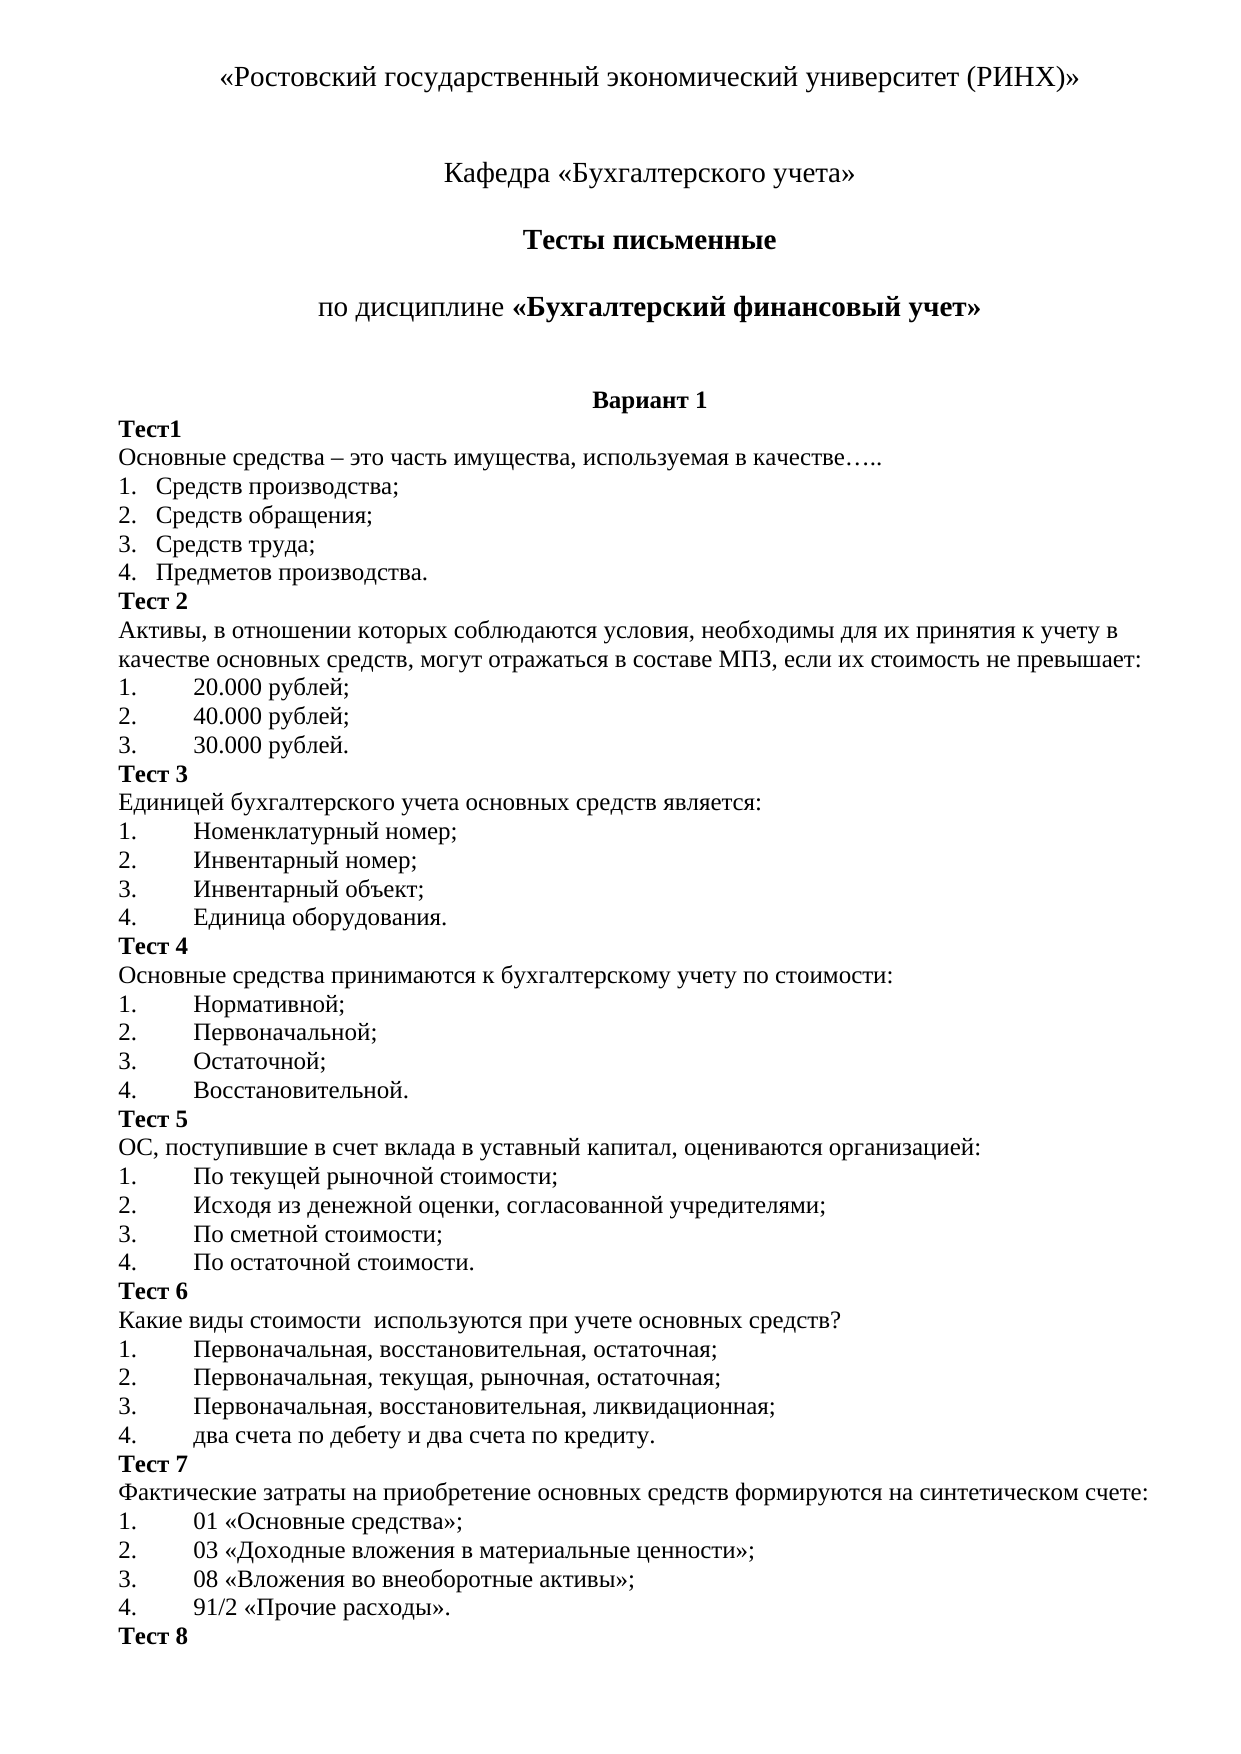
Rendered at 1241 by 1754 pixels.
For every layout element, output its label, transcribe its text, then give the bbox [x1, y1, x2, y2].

list Исходя из денежной оценки, согласованной учредителями; [118, 1190, 1181, 1219]
list Остаточной; [118, 1046, 1181, 1075]
text Тест1 [118, 414, 1181, 442]
text Тесты письменные [118, 222, 1181, 256]
text Тест 8 [118, 1621, 1181, 1650]
text Тест 5 [118, 1104, 1181, 1132]
list Первоначальная, восстановительная, ликвидационная; [118, 1391, 1181, 1420]
list Средств производства; [118, 471, 1181, 500]
list Предметов производства. [118, 557, 1181, 586]
text Вариант 1 [118, 385, 1181, 414]
list По сметной стоимости; [118, 1219, 1181, 1247]
list Инвентарный объект; [118, 874, 1181, 902]
text Основные средства – это часть имущества, используемая в качестве….. [118, 442, 1181, 471]
list два счета по дебету и два счета по кредиту. [118, 1420, 1181, 1449]
list По текущей рыночной стоимости; [118, 1161, 1181, 1190]
list Единица оборудования. [118, 902, 1181, 931]
text Тест 2 [118, 586, 1181, 615]
text Фактические затраты на приобретение основных средств формируются на синтетическом счете: [118, 1477, 1181, 1506]
list По остаточной стоимости. [118, 1247, 1181, 1276]
list 01 «Основные средства»; [118, 1506, 1181, 1535]
list 91/2 «Прочие расходы». [118, 1592, 1181, 1621]
text Тест 6 [118, 1276, 1181, 1305]
list 40.000 рублей; [118, 701, 1181, 730]
list Инвентарный номер; [118, 845, 1181, 874]
list 08 «Вложения во внеоборотные активы»; [118, 1564, 1181, 1592]
list Номенклатурный номер; [118, 816, 1181, 845]
text ОС, поступившие в счет вклада в уставный капитал, оцениваются организацией: [118, 1132, 1181, 1161]
list Восстановительной. [118, 1075, 1181, 1104]
text Единицей бухгалтерского учета основных средств является: [118, 787, 1181, 816]
text Тест 7 [118, 1449, 1181, 1477]
text Кафедра «Бухгалтерского учета» [118, 155, 1181, 188]
list 30.000 рублей. [118, 730, 1181, 759]
text Активы, в отношении которых соблюдаются условия, необходимы для их принятия к учету в качестве основных средств, могут отражаться в составе МПЗ, если их стоимость не превышает: [118, 615, 1181, 672]
list Средств обращения; [118, 500, 1181, 529]
list Первоначальная, текущая, рыночная, остаточная; [118, 1362, 1181, 1391]
list 20.000 рублей; [118, 672, 1181, 701]
text «Ростовский государственный экономический университет (РИНХ)» [118, 59, 1181, 93]
text Тест 4 [118, 931, 1181, 960]
text Основные средства принимаются к бухгалтерскому учету по стоимости: [118, 960, 1181, 989]
list Нормативной; [118, 989, 1181, 1017]
text по дисциплине «Бухгалтерский финансовый учет» [118, 289, 1181, 323]
list 03 «Доходные вложения в материальные ценности»; [118, 1535, 1181, 1564]
list Первоначальной; [118, 1017, 1181, 1046]
list Первоначальная, восстановительная, остаточная; [118, 1334, 1181, 1362]
text Какие виды стоимости используются при учете основных средств? [118, 1305, 1181, 1334]
text Тест 3 [118, 759, 1181, 787]
list Средств труда; [118, 529, 1181, 557]
